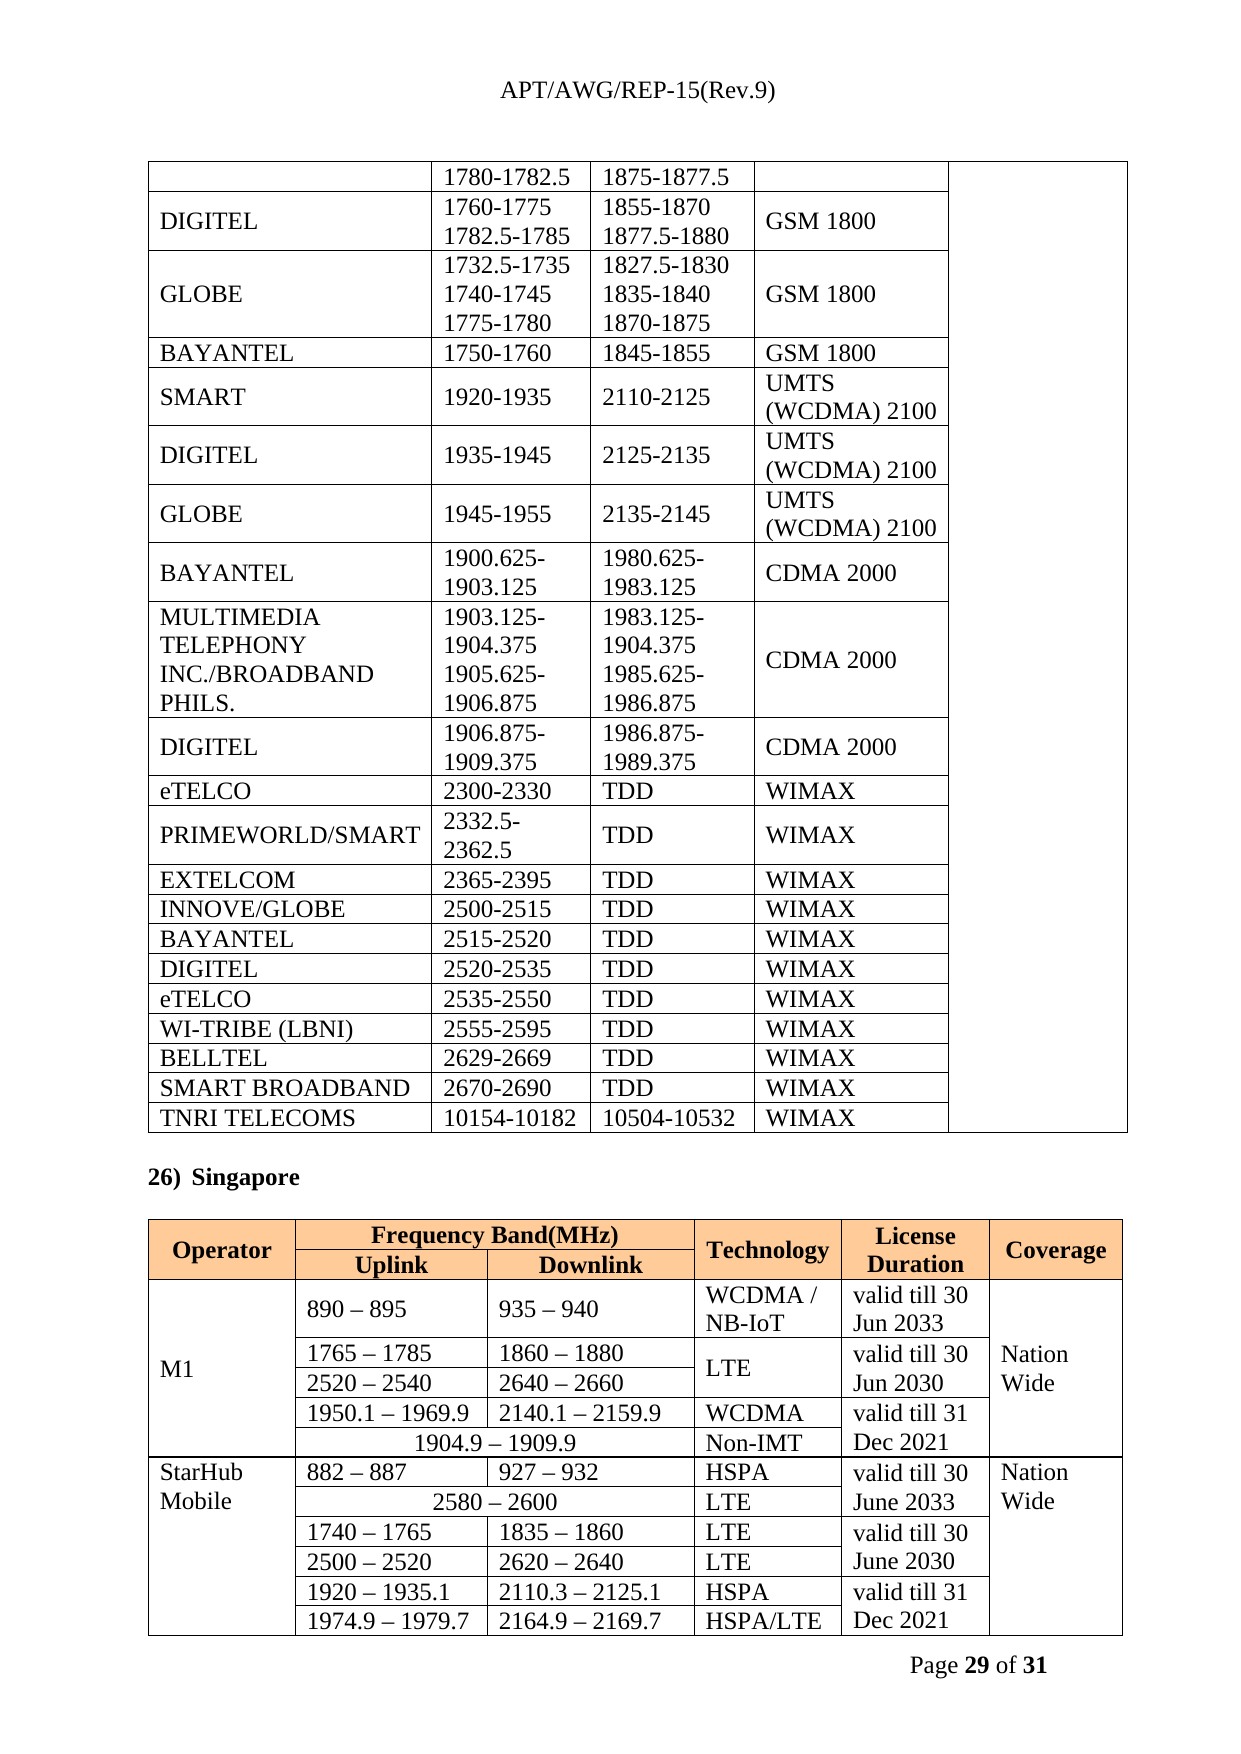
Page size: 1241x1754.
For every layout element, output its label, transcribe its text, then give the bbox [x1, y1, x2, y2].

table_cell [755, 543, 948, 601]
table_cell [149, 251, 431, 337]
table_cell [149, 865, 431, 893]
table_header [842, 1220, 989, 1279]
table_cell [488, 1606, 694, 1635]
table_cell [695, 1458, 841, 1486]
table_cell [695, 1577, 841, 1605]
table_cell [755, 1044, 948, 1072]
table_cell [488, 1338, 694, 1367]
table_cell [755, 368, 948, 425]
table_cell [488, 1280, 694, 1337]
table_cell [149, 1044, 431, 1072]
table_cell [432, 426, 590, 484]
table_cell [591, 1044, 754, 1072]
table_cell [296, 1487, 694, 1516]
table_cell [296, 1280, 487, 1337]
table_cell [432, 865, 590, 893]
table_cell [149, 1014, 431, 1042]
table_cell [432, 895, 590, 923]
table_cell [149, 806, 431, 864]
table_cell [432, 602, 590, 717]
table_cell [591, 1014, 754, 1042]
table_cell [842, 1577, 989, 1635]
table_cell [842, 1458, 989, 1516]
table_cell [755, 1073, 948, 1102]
list Singapore [148, 1162, 1128, 1190]
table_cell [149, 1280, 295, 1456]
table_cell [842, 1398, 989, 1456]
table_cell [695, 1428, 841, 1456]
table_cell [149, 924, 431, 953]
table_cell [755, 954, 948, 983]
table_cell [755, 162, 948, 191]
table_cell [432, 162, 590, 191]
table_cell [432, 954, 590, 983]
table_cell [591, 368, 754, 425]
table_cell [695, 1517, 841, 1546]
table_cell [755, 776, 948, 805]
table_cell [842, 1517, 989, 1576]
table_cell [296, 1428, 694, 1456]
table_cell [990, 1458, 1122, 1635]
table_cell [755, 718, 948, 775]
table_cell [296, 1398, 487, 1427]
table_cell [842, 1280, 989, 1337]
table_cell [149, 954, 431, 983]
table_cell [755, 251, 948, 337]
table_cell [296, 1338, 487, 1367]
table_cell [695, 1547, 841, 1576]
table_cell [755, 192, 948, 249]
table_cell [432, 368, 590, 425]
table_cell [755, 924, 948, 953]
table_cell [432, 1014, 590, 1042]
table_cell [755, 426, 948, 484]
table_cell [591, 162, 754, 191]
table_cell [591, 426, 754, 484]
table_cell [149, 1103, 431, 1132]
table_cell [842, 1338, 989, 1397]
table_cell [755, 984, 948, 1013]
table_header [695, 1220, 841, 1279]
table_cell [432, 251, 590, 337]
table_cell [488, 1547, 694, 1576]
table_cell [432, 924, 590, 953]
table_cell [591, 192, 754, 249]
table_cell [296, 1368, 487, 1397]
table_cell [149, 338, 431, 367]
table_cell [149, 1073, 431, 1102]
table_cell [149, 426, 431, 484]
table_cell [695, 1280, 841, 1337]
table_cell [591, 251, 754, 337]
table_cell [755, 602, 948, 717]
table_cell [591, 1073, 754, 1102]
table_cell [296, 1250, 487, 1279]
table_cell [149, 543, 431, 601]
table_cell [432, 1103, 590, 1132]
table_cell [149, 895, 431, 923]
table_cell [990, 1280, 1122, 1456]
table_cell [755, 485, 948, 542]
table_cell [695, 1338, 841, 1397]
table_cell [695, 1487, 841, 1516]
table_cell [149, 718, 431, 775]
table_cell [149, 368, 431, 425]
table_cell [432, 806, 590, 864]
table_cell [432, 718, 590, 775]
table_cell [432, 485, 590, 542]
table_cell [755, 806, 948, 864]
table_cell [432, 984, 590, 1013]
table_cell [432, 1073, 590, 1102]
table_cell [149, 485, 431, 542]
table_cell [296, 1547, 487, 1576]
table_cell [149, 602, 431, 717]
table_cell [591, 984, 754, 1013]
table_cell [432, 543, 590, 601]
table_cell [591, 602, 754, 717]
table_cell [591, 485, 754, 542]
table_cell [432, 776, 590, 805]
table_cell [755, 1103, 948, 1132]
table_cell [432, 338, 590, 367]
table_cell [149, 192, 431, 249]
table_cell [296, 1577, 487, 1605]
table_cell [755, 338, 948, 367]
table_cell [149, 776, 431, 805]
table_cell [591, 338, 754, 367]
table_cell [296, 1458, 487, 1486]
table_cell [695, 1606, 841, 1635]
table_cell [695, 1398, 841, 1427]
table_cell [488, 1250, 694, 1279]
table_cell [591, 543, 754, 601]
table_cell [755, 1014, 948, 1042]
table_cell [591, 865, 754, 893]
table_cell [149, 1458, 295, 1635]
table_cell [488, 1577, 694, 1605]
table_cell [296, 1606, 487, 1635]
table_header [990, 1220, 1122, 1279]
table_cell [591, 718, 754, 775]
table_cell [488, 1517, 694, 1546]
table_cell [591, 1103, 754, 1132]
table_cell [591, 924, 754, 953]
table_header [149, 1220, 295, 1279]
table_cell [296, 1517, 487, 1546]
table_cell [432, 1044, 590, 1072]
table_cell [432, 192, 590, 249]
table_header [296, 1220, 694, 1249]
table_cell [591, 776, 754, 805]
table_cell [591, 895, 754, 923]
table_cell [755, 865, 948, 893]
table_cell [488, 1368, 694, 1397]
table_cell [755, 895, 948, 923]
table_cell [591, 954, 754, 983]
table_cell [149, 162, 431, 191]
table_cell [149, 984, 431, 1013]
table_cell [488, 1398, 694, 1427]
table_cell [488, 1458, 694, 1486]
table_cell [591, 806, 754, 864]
